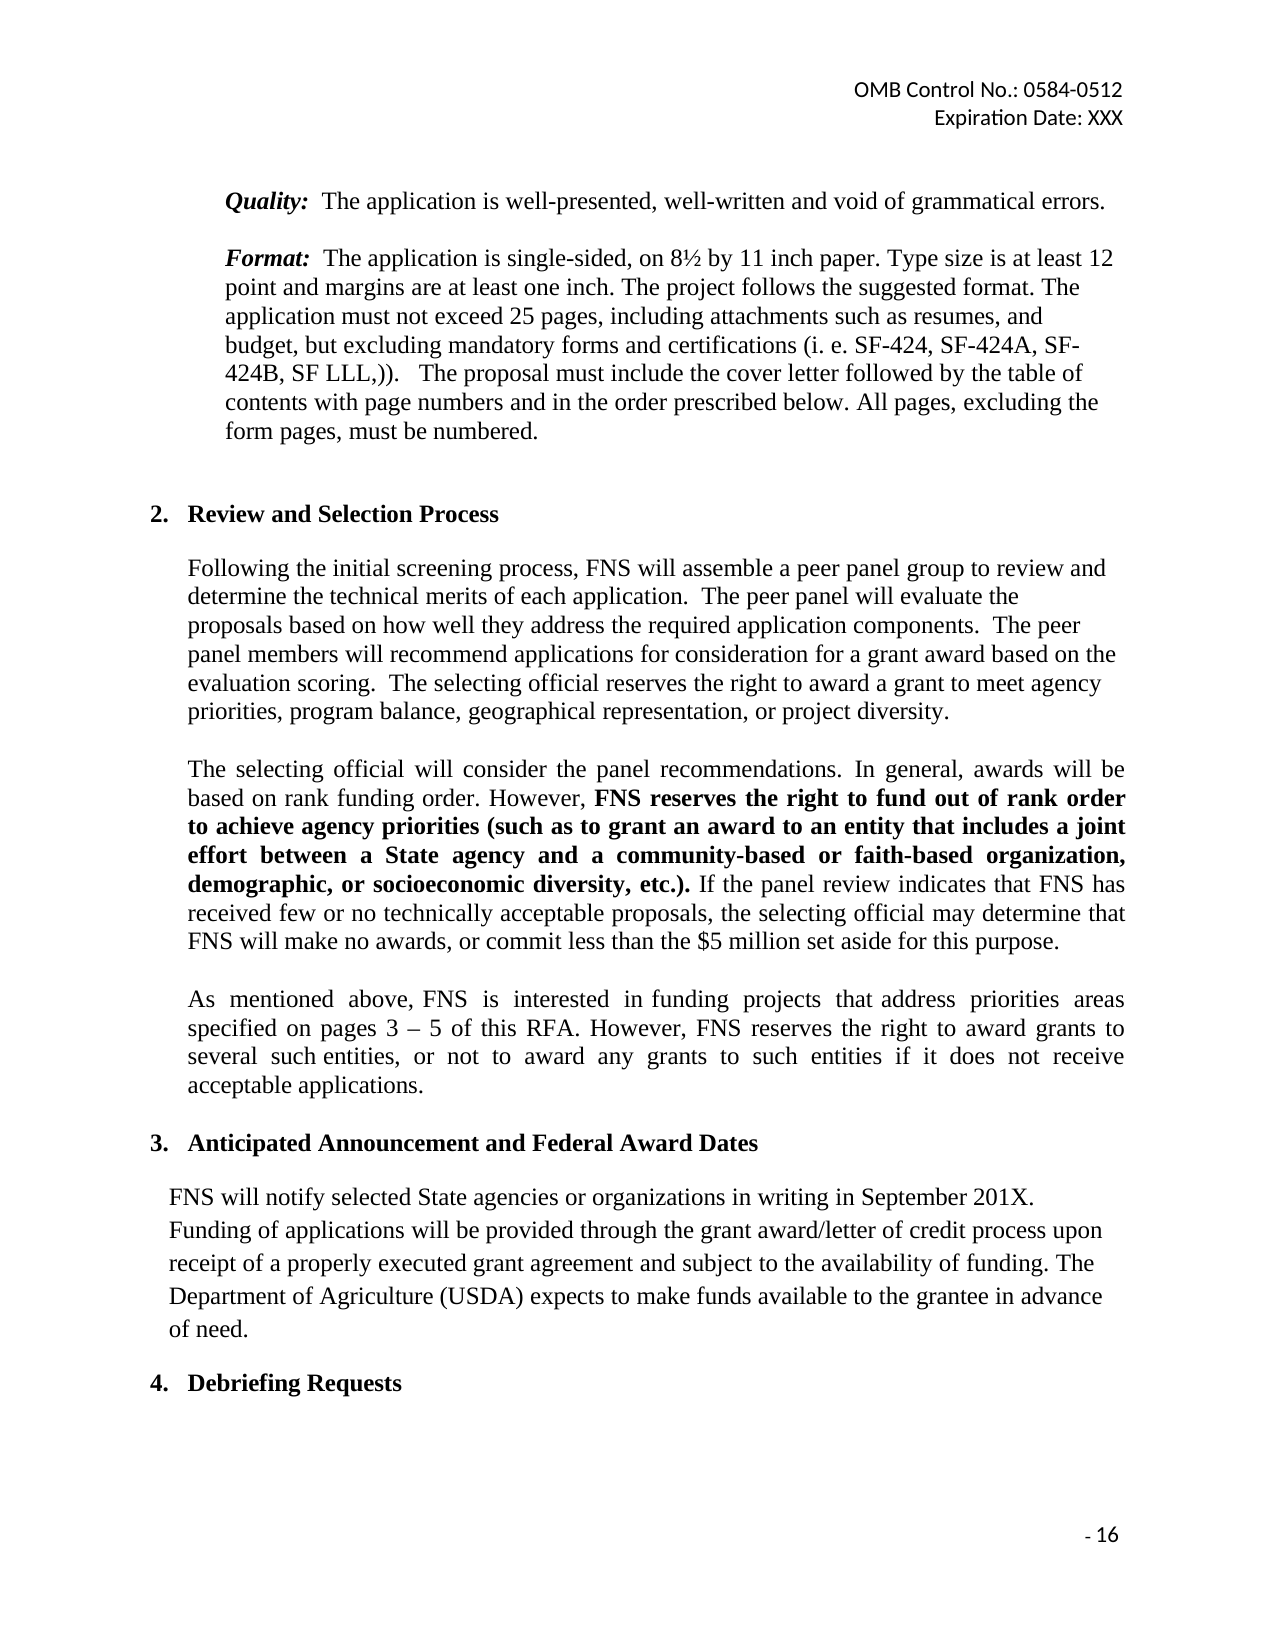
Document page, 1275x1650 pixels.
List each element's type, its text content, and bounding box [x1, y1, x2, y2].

text FNS will notify selected State agencies or organizations in writing in September 201X. Funding of applications will be provided through the grant award/letter of credit process upon receipt of a properly executed grant agreement and subject to the availability of funding. The Department of Agriculture (USDA) expects to make funds available to the grantee in advance of need. [169, 1182, 1110, 1343]
text Quality: The application is well-presented, well-written and void of grammatical errors. [225, 186, 1137, 215]
text Format: The application is single-sided, on 8½ by 11 inch paper. Type size is at least 12 point and margins are at least one inch. The project follows the suggested format. The application must not exceed 25 pages, including attachments such as resumes, and budget, but excluding mandatory forms and certifications (i. e. SF-424, SF-424A, SF- 424B, SF LLL,)). The proposal must include the cover letter followed by the table of contents with page numbers and in the order prescribed below. All pages, excluding the form pages, must be numbered. [225, 243, 1115, 445]
subtitle Debriefing Requests [150, 1368, 1137, 1397]
text The selecting official will consider the panel recommendations. In general, awards will be based on rank funding order. However, FNS reserves the right to fund out of rank order to achieve agency priorities (such as to grant an award to an entity that includes a joint effort between a State agency and a community-based or faith-based organization, demographic, or socioeconomic diversity, etc.). If the panel review indicates that FNS has received few or no technically acceptable proposals, the selecting official may determine that FNS will make no awards, or commit less than the $5 million set aside for this purpose. [187, 754, 1126, 955]
text As mentioned above, FNS is interested in funding projects that address priorities areas specified on pages 3 – 5 of this RFA. However, FNS reserves the right to award grants to several such entities, or not to award any grants to such entities if it does not receive acceptable applications. [187, 984, 1125, 1099]
subtitle Review and Selection Process [150, 499, 1137, 528]
text Following the initial screening process, FNS will assemble a peer panel group to review and determine the technical merits of each application. The peer panel will evaluate the proposals based on how well they address the required application components. The peer panel members will recommend applications for consideration for a grant award based on the evaluation scoring. The selecting official reserves the right to award a grant to meet agency priorities, program balance, geographical representation, or project diversity. [187, 553, 1121, 725]
subtitle Anticipated Announcement and Federal Award Dates [150, 1128, 1137, 1157]
